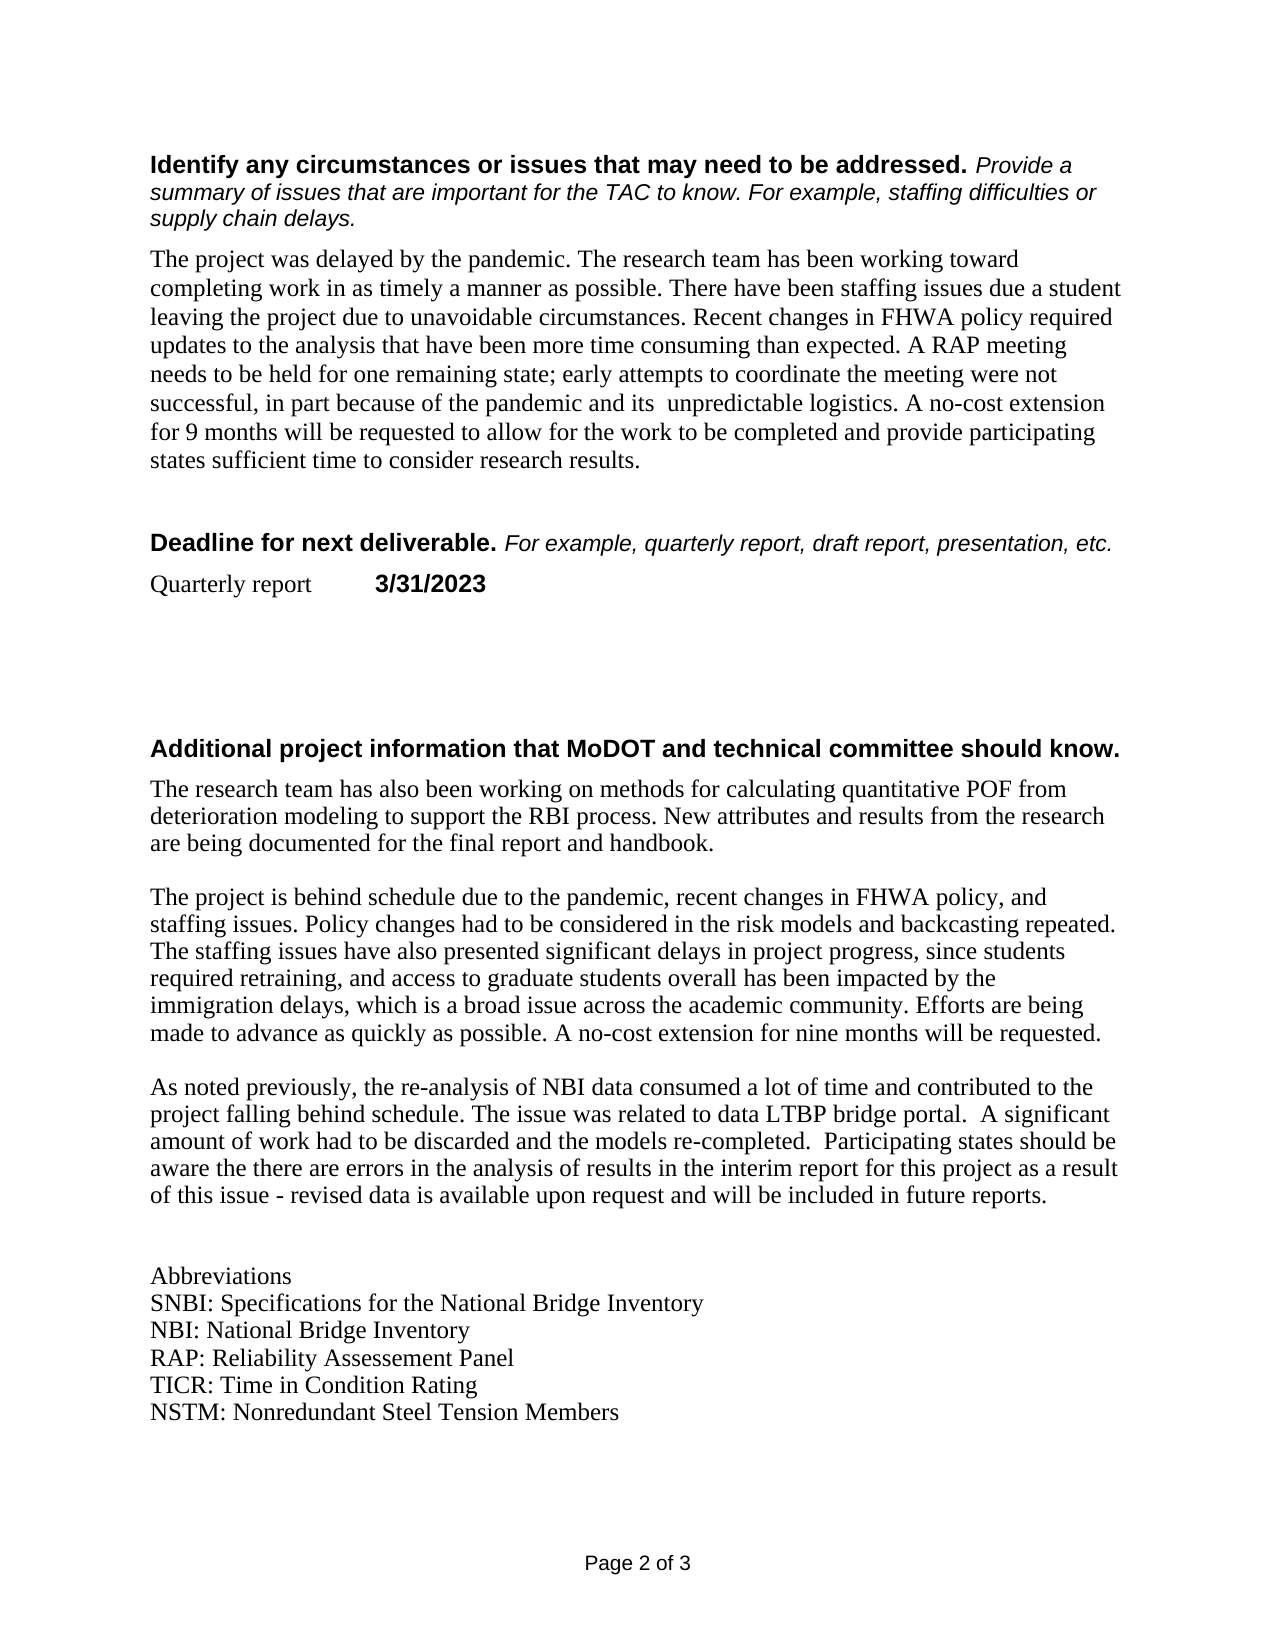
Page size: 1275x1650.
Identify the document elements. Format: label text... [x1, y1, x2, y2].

text NSTM: Nonredundant Steel Tension Members [150, 1398, 1125, 1426]
text Deadline for next deliverable. For example, quarterly report, draft report, presentation, etc. [150, 528, 1125, 557]
text Additional project information that MoDOT and technical committee should know. [150, 734, 1125, 763]
text The project is behind schedule due to the pandemic, recent changes in FHWA policy, and staffing issues. Policy changes had to be considered in the risk models and backcasting repeated. The staffing issues have also presented significant delays in project progress, since students required retraining, and access to graduate students overall has been impacted by the immigration delays, which is a broad issue across the academic community. Efforts are being made to advance as quickly as possible. A no-cost extension for nine months will be requested. [150, 884, 1125, 1046]
text TICR: Time in Condition Rating [150, 1371, 1125, 1398]
text SNBI: Specifications for the National Bridge Inventory [150, 1290, 1125, 1317]
text The research team has also been working on methods for calculating quantitative POF from deterioration modeling to support the RBI process. New attributes and results from the research are being documented for the final report and handbook. [150, 776, 1125, 857]
text Identify any circumstances or issues that may need to be addressed. Provide a summary of issues that are important for the TAC to know. For example, staffing difficulties or supply chain delays. [150, 150, 1125, 231]
text RAP: Reliability Assessement Panel [150, 1344, 1125, 1371]
text Abbreviations [150, 1263, 1125, 1290]
text NBI: National Bridge Inventory [150, 1317, 1125, 1344]
text As noted previously, the re-analysis of NBI data consumed a lot of time and contributed to the project falling behind schedule. The issue was related to data LTBP bridge portal. A significant amount of work had to be discarded and the models re-completed. Participating states should be aware the there are errors in the analysis of results in the interim report for this project as a result of this issue - revised data is available upon request and will be included in future reports. [150, 1073, 1125, 1209]
text The project was delayed by the pandemic. The research team has been working toward completing work in as timely a manner as possible. There have been staffing issues due a student leaving the project due to unavoidable circumstances. Recent changes in FHWA policy required updates to the analysis that have been more time consuming than expected. A RAP meeting needs to be held for one remaining state; early attempts to coordinate the meeting were not successful, in part because of the pandemic and its unpredictable logistics. A no-cost extension for 9 months will be requested to allow for the work to be completed and provide participating states sufficient time to consider research results. [150, 244, 1125, 474]
text Quarterly report [150, 569, 1125, 598]
